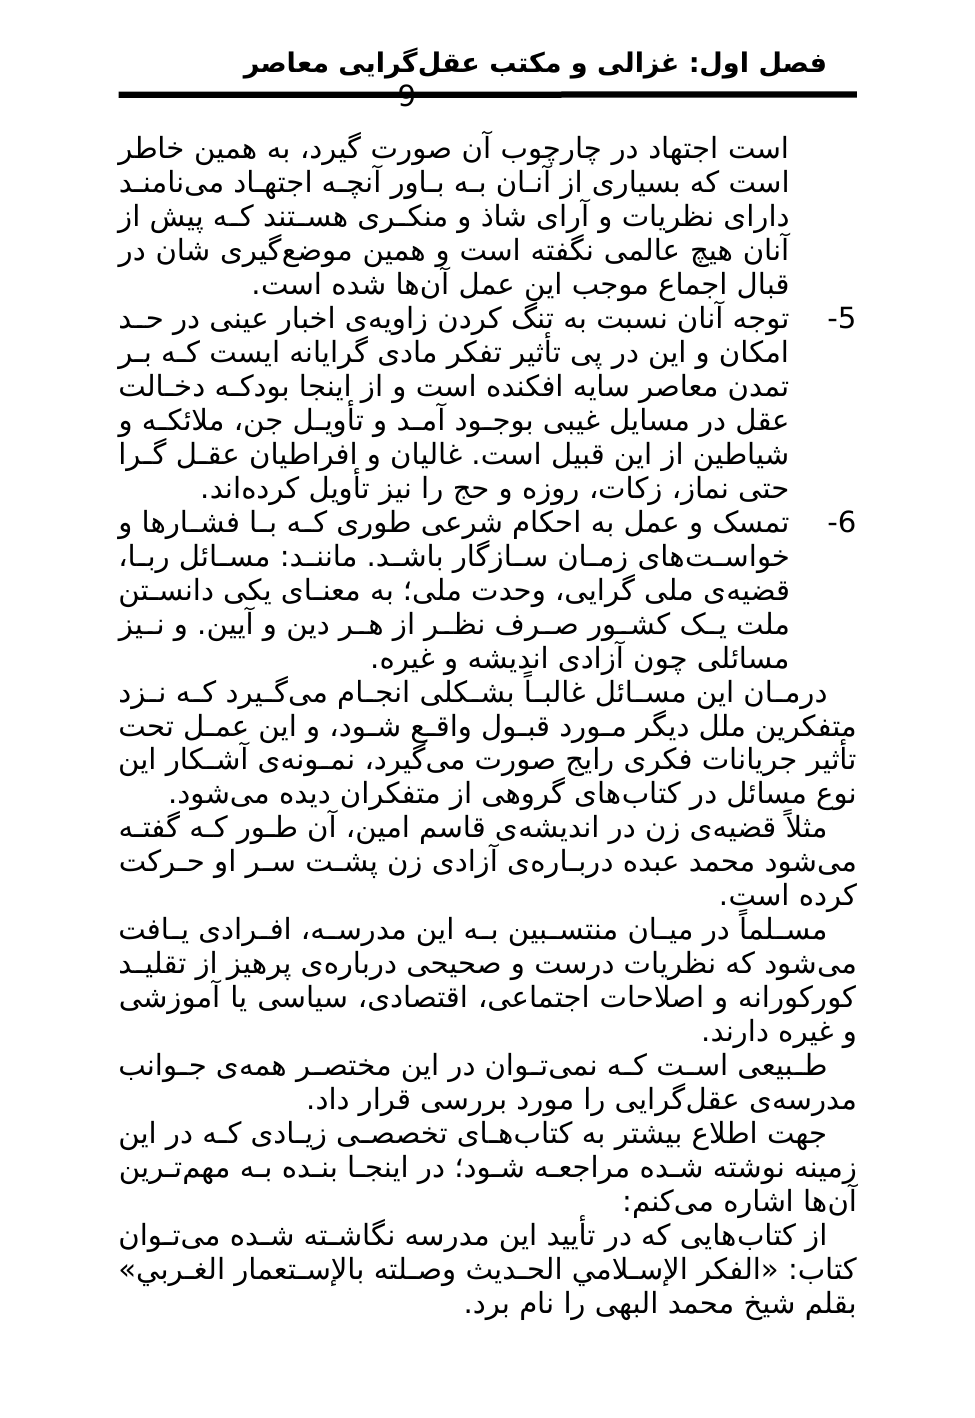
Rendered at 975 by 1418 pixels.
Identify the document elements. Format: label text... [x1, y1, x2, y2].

list توجه آنان نسبت به تنگ کردن زاویه‌ی اخبار عینی در حد امکان و این در پی تأثیر تفکر مادی گرایانه ایست که بر تمدن معاصر سایه افکنده است و از اینجا بودکه دخالت عقل در مسایل غیبی بوجود آمد و تأویل جن، ملائکه و شیاطین از این قبیل است. غالیان و افراطیان عقل گرا حتی نماز، زکات، روزه و حج را نیز تأویل کرده‌اند. [118, 301, 827, 505]
text جهت اطلاع بیشتر به کتاب‌های تخصصی زیادی که در این زمینه نوشته شده مراجعه شود؛ در اینجا بنده به مهم‌ترین آن‌ها اشاره می‌کنم: [118, 1116, 857, 1218]
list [118, 132, 827, 301]
text از کتاب‌هایی که در تأیید این مدرسه نگاشته شده می‌توان کتاب: «الفکر الإسلامي الحدیث وصلته بالإستعمار الغربي» بقلم شیخ محمد البهی را نام برد. [118, 1218, 857, 1320]
text مثلاً قضیه‌ی زن در اندیشه‌ی قاسم امین، آن طور که گفته می‌شود محمد عبده درباره‌ی آزادی زن پشت سر او حرکت کرده است. [118, 811, 857, 913]
text درمان این مسائل غالباً بشکلی انجام می‌گیرد که نزد متفکرین ملل دیگر مورد قبول واقع شود، و این عمل تحت تأثیر جریانات فکری رایج صورت می‌گیرد، نمونه‌ی آشکار این نوع مسائل در کتاب‌های گروهی از متفکران دیده می‌شود. [118, 675, 857, 811]
text مسلماً در میان منتسبین به این مدرسه، افرادی یافت می‌شود که نظریات درست و صحیحی درباره‌ی پرهیز از تقلید کورکورانه و اصلاحات اجتماعی، اقتصادی، سیاسی یا آموزشی و غیره دارند. [118, 913, 857, 1048]
list تمسک و عمل به احکام شرعی طوری که با فشارها و خواست‌های زمان سازگار باشد. مانند: مسائل ربا، قضیه‌ی ملی گرایی، وحدت ملی؛ به معنای یکی دانستن ملت یک کشور صرف نظر از هر دین و آیین. و نیز مسائلی چون آزادی اندیشه و غیره. [118, 505, 827, 675]
text طبیعی است که نمی‌توان در این مختصر همه‌ی جوانب مدرسه‌ی عقل‌گرایی را مورد بررسی قرار داد. [118, 1048, 857, 1116]
